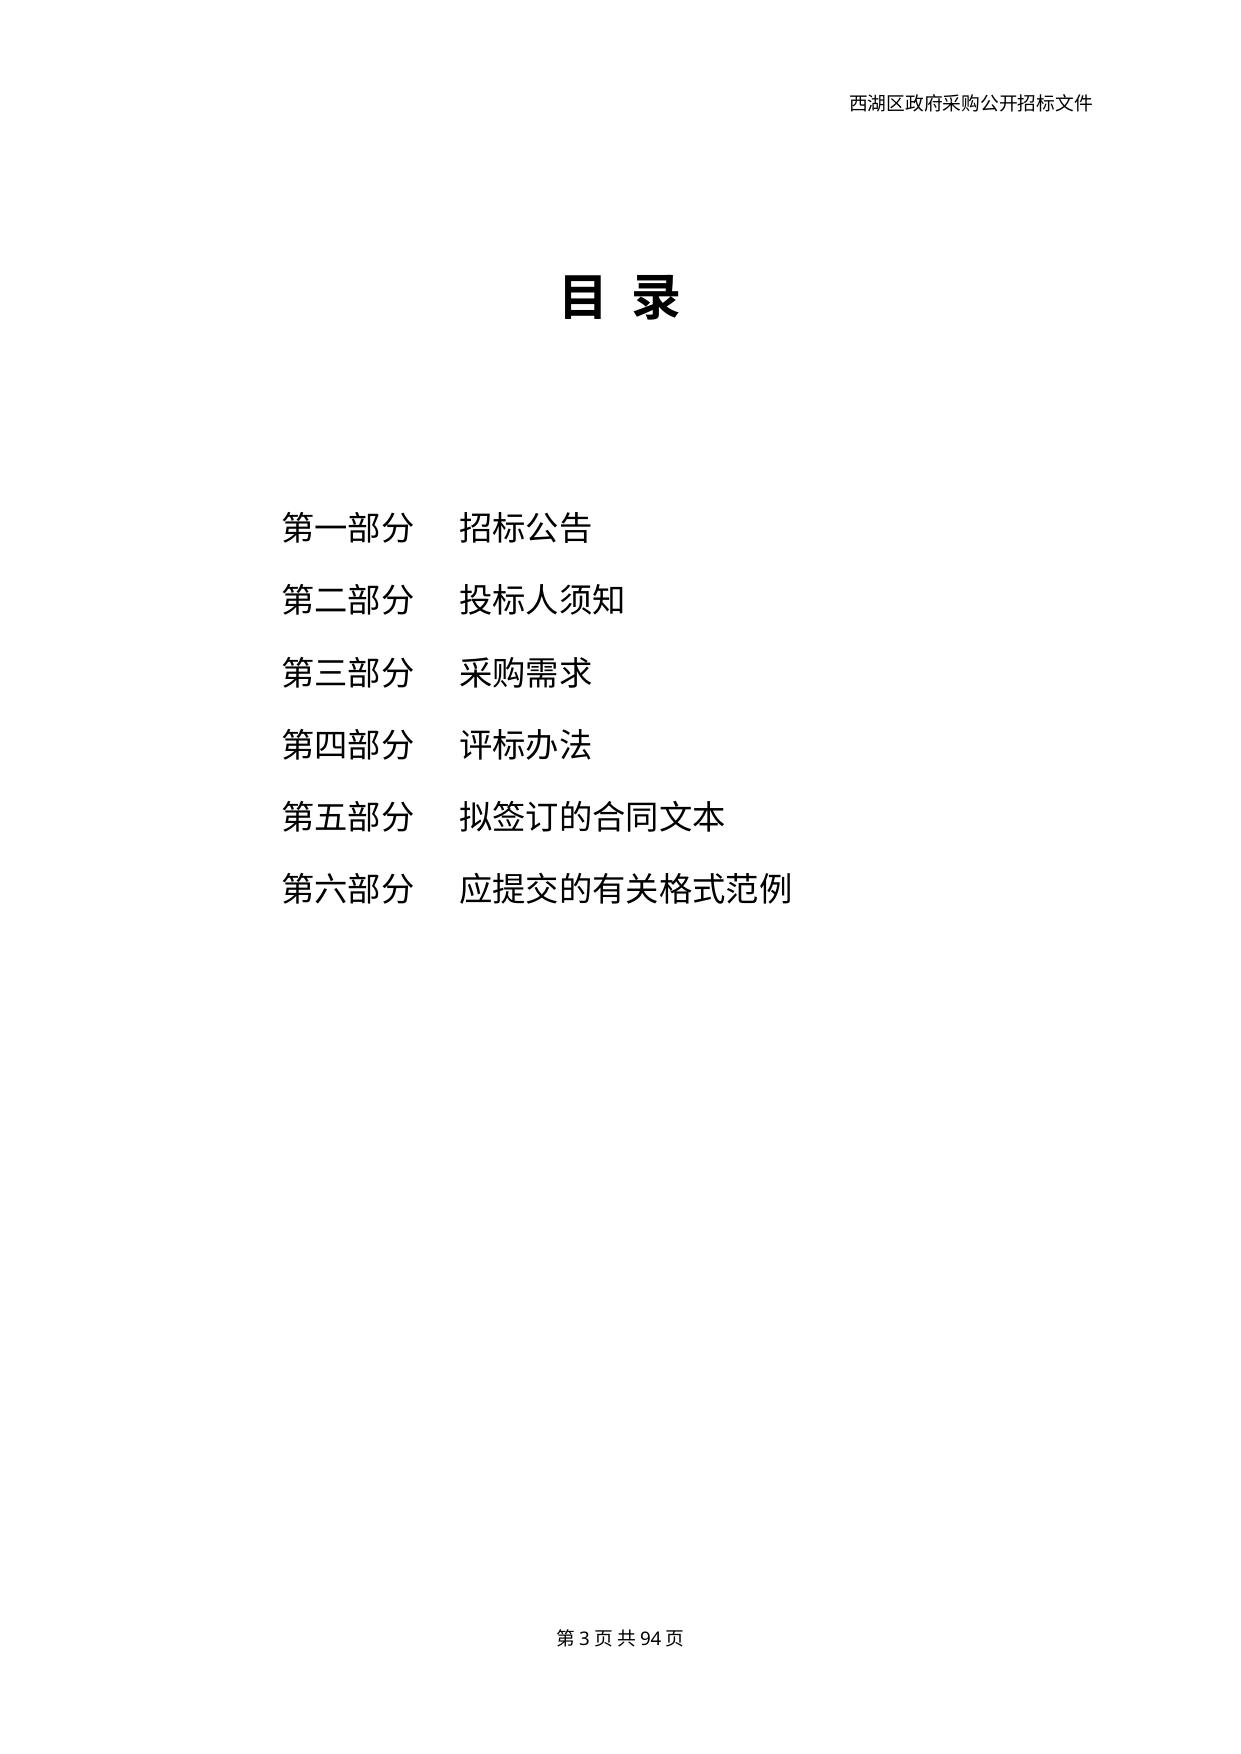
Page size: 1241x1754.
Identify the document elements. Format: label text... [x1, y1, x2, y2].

text 第二部分 投标人须知 [148, 574, 1092, 622]
text 第六部分 应提交的有关格式范例 [148, 863, 1092, 911]
text 第五部分 拟签订的合同文本 [148, 791, 1092, 839]
text 目 录 [148, 257, 1092, 329]
text 第三部分 采购需求 [148, 646, 1092, 694]
text 第四部分 评标办法 [148, 718, 1092, 767]
text 第一部分 招标公告 [148, 502, 1092, 550]
